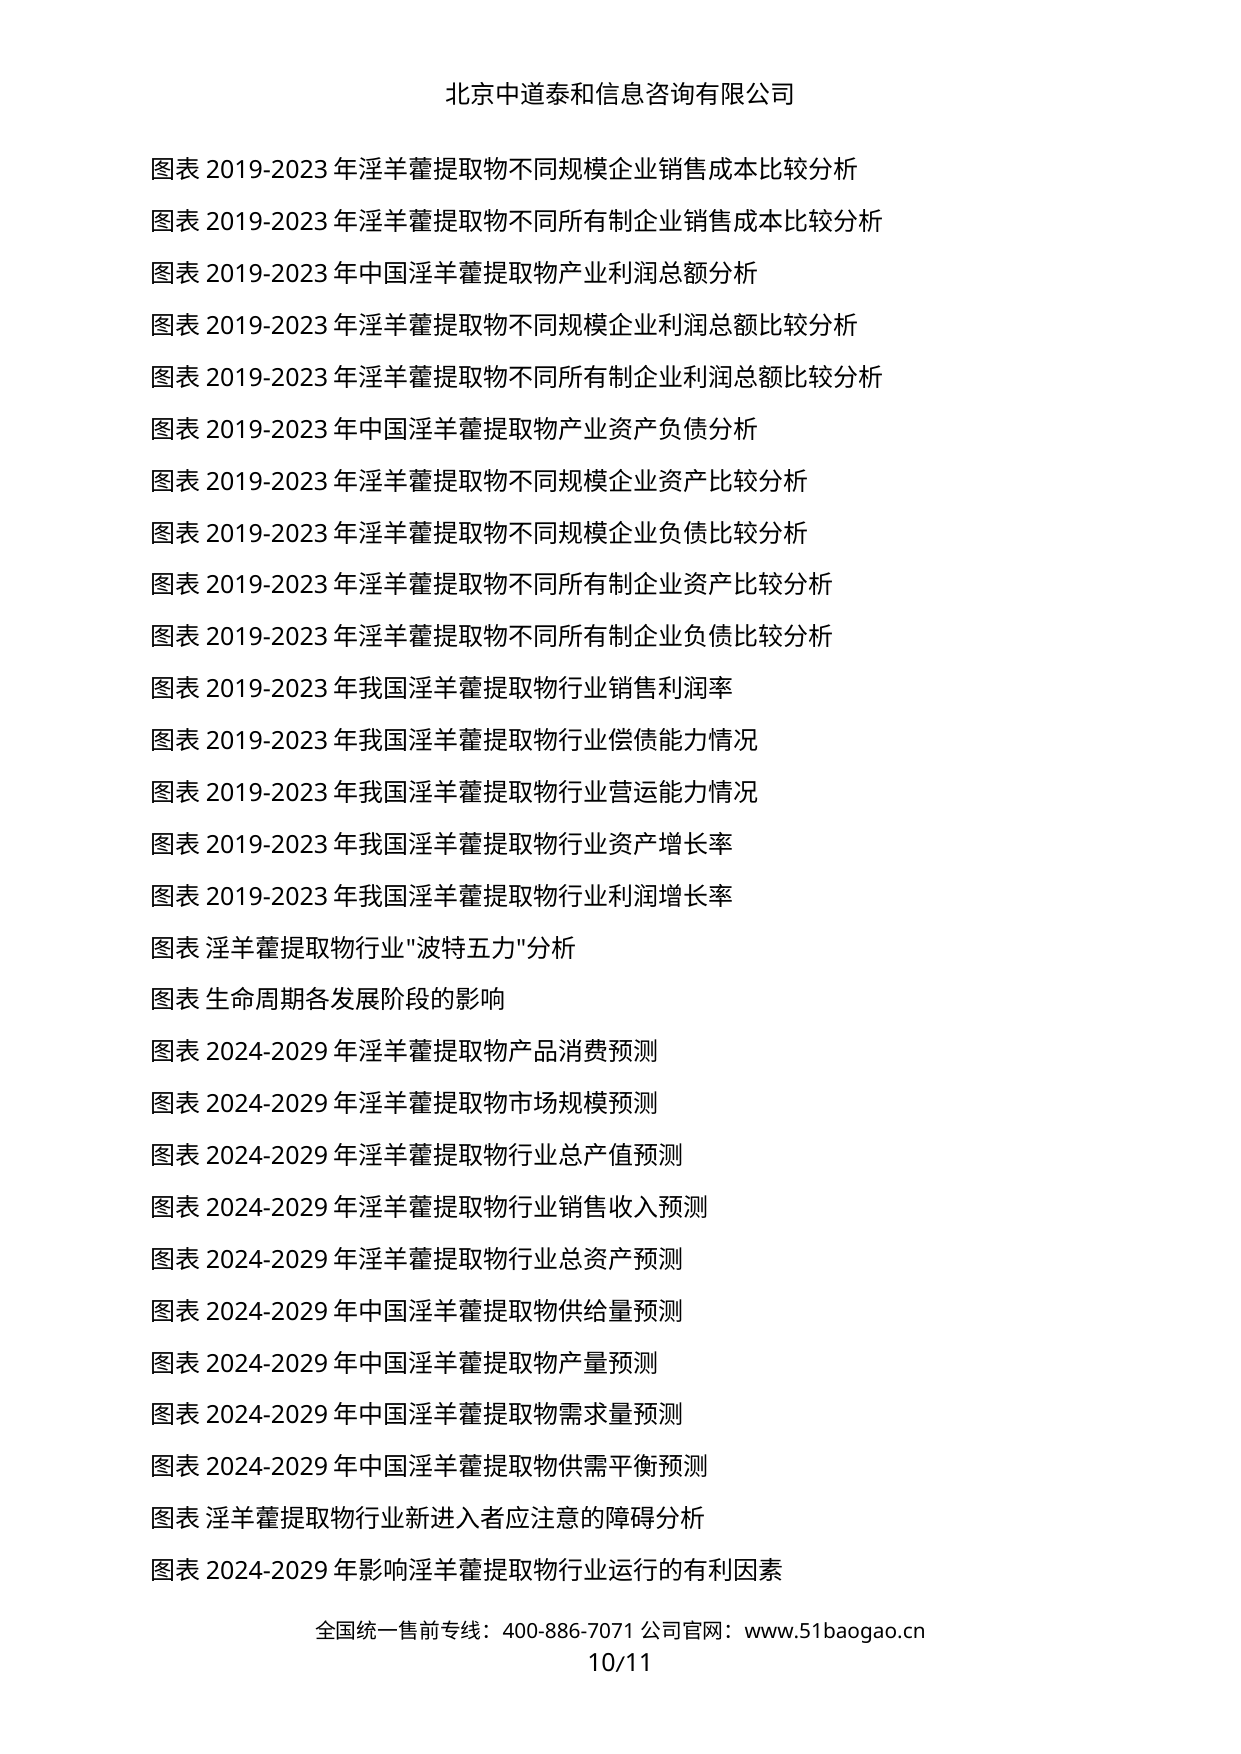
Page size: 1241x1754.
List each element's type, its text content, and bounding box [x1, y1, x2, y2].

text 图表 2024-2029年淫羊藿提取物行业总产值预测 [150, 1136, 1090, 1172]
text 图表 2024-2029年影响淫羊藿提取物行业运行的有利因素 [150, 1551, 1090, 1587]
text 图表 2019-2023年我国淫羊藿提取物行业利润增长率 [150, 876, 1090, 912]
text 图表 2019-2023年淫羊藿提取物不同规模企业资产比较分析 [150, 461, 1090, 497]
text 图表 2024-2029年中国淫羊藿提取物供需平衡预测 [150, 1447, 1090, 1483]
text 图表 2019-2023年淫羊藿提取物不同所有制企业利润总额比较分析 [150, 357, 1090, 394]
text 图表 2019-2023年淫羊藿提取物不同所有制企业负债比较分析 [150, 617, 1090, 653]
text 图表 2024-2029年淫羊藿提取物行业总资产预测 [150, 1239, 1090, 1276]
text 图表 2019-2023年我国淫羊藿提取物行业资产增长率 [150, 824, 1090, 861]
text 图表 生命周期各发展阶段的影响 [150, 980, 1090, 1016]
text 图表 2019-2023年淫羊藿提取物不同规模企业负债比较分析 [150, 513, 1090, 549]
text 图表 2019-2023年淫羊藿提取物不同规模企业销售成本比较分析 [150, 150, 1090, 186]
text 图表 2024-2029年淫羊藿提取物行业销售收入预测 [150, 1187, 1090, 1224]
text 图表 淫羊藿提取物行业新进入者应注意的障碍分析 [150, 1499, 1090, 1535]
text 图表 2019-2023年我国淫羊藿提取物行业营运能力情况 [150, 772, 1090, 809]
text 图表 2024-2029年淫羊藿提取物市场规模预测 [150, 1084, 1090, 1120]
text 图表 2024-2029年中国淫羊藿提取物供给量预测 [150, 1291, 1090, 1327]
text 图表 2019-2023年淫羊藿提取物不同所有制企业销售成本比较分析 [150, 202, 1090, 238]
text 图表 2019-2023年中国淫羊藿提取物产业利润总额分析 [150, 254, 1090, 290]
text 图表 2019-2023年我国淫羊藿提取物行业销售利润率 [150, 669, 1090, 705]
text 图表 2019-2023年中国淫羊藿提取物产业资产负债分析 [150, 409, 1090, 446]
text 图表 2024-2029年中国淫羊藿提取物产量预测 [150, 1343, 1090, 1379]
text 图表 2019-2023年淫羊藿提取物不同所有制企业资产比较分析 [150, 565, 1090, 601]
text 图表 2024-2029年中国淫羊藿提取物需求量预测 [150, 1395, 1090, 1431]
text 图表 2019-2023年淫羊藿提取物不同规模企业利润总额比较分析 [150, 306, 1090, 342]
text 图表 2019-2023年我国淫羊藿提取物行业偿债能力情况 [150, 721, 1090, 757]
text 图表 2024-2029年淫羊藿提取物产品消费预测 [150, 1032, 1090, 1068]
text 图表 淫羊藿提取物行业"波特五力"分析 [150, 928, 1090, 964]
